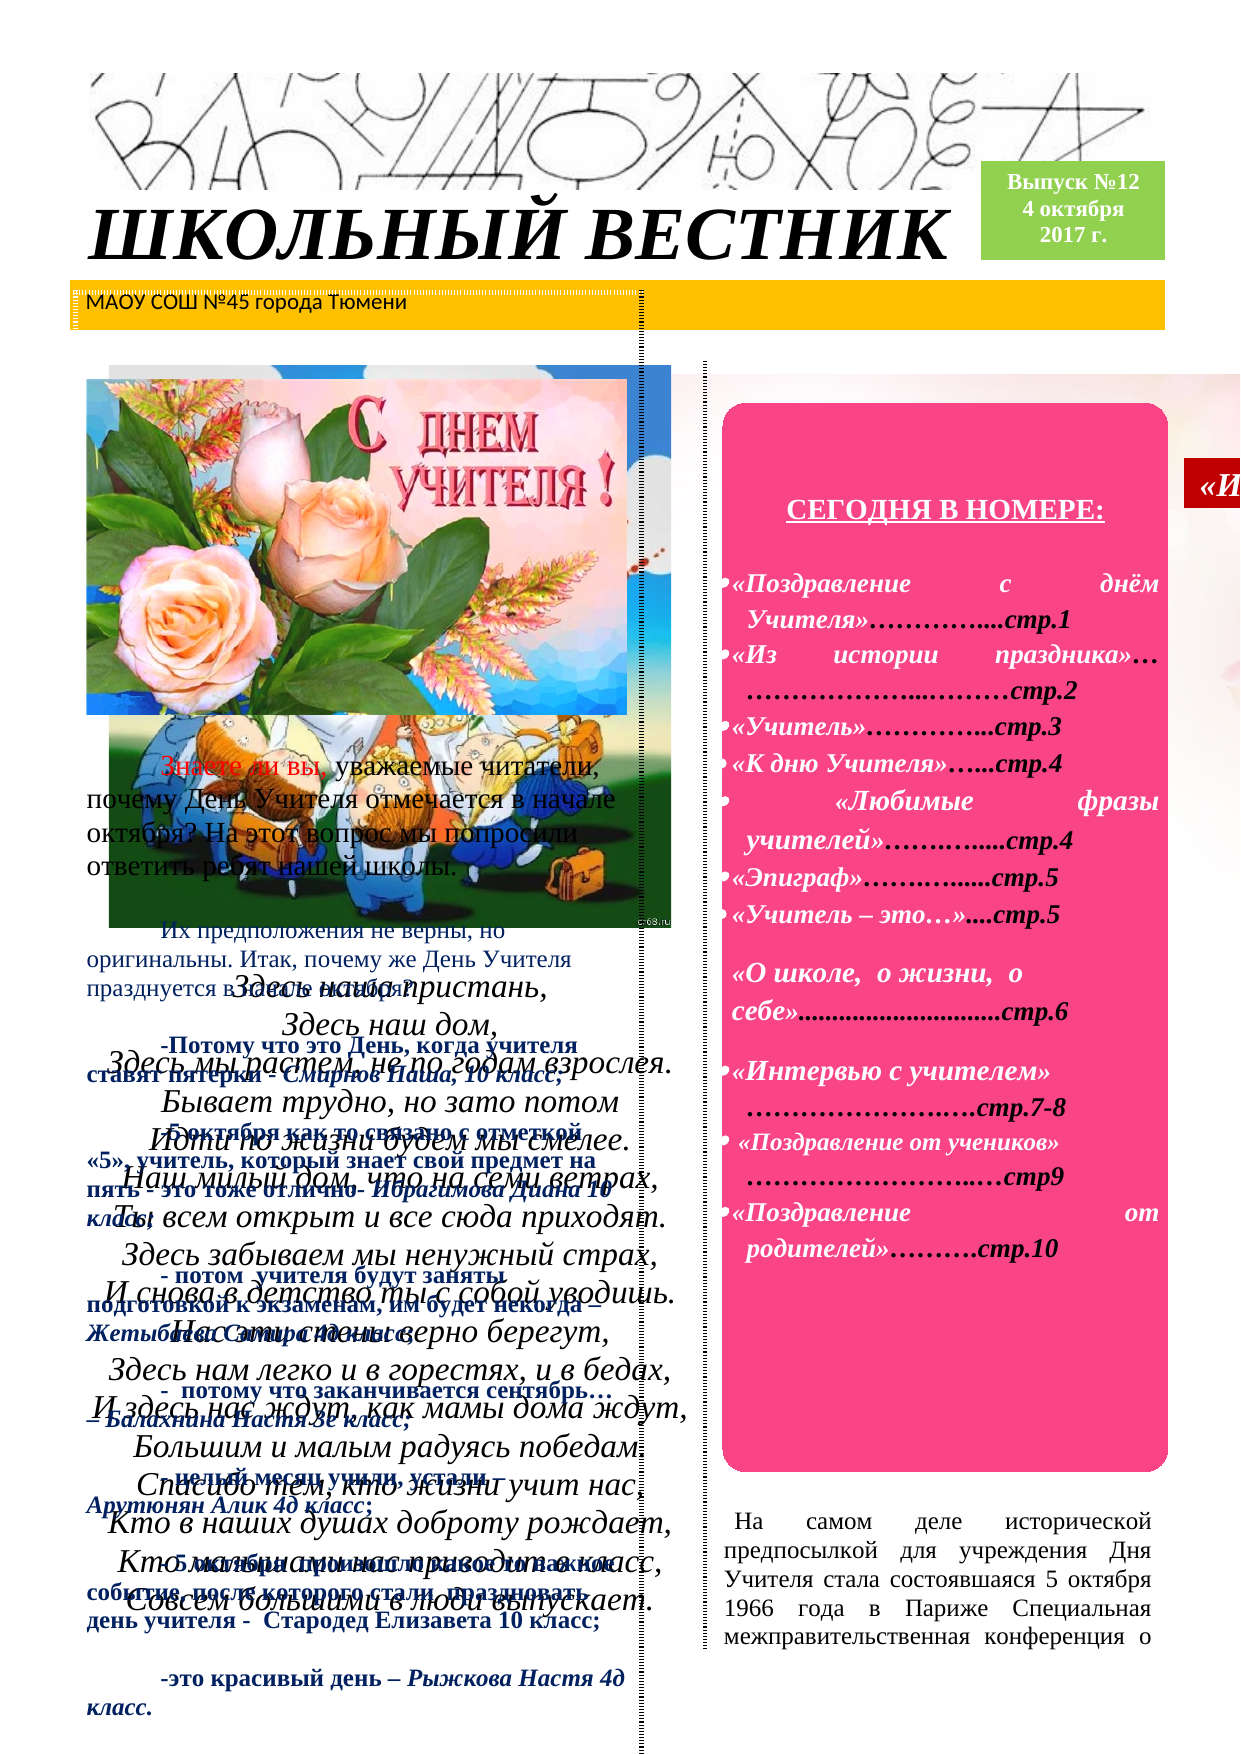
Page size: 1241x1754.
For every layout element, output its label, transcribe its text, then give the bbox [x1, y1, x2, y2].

table_header Знаете ли вы, уважаемые читатели, почему День Учителя отмечается в начале октября? На этот вопрос мы попросили ответить ребят нашей школы. Их предположения не верны, но оригинальны. Итак, почему же День Учителя празднуется в начале октября? -Потому что это День, когда учителя ставят пятерки - Смирнов Паша, 10 класс; -5 октября как то связано с отметкой «5», учитель, который знает свой предмет на пять - это тоже отлично- Ибрагимова Диана 10 класс; - потом учителя будут заняты подготовкой к экзаменам, им будет некогда – Жетыбаева Самира 4д класс; - потому что заканчивается сентябрь… – Балахнина Настя 3е класс; - целый месяц учили, устали – Арутюнян Алик 4д класс; - 5 октября произошло какое то важное событие, после которого стали праздновать день учителя - Стародед Елизавета 10 класс; -это красивый день – Рыжкова Настя 4д класс. [75, 290, 641, 1749]
picture [88, 73, 1152, 190]
picture [641, 365, 1241, 1183]
picture [86, 379, 627, 715]
